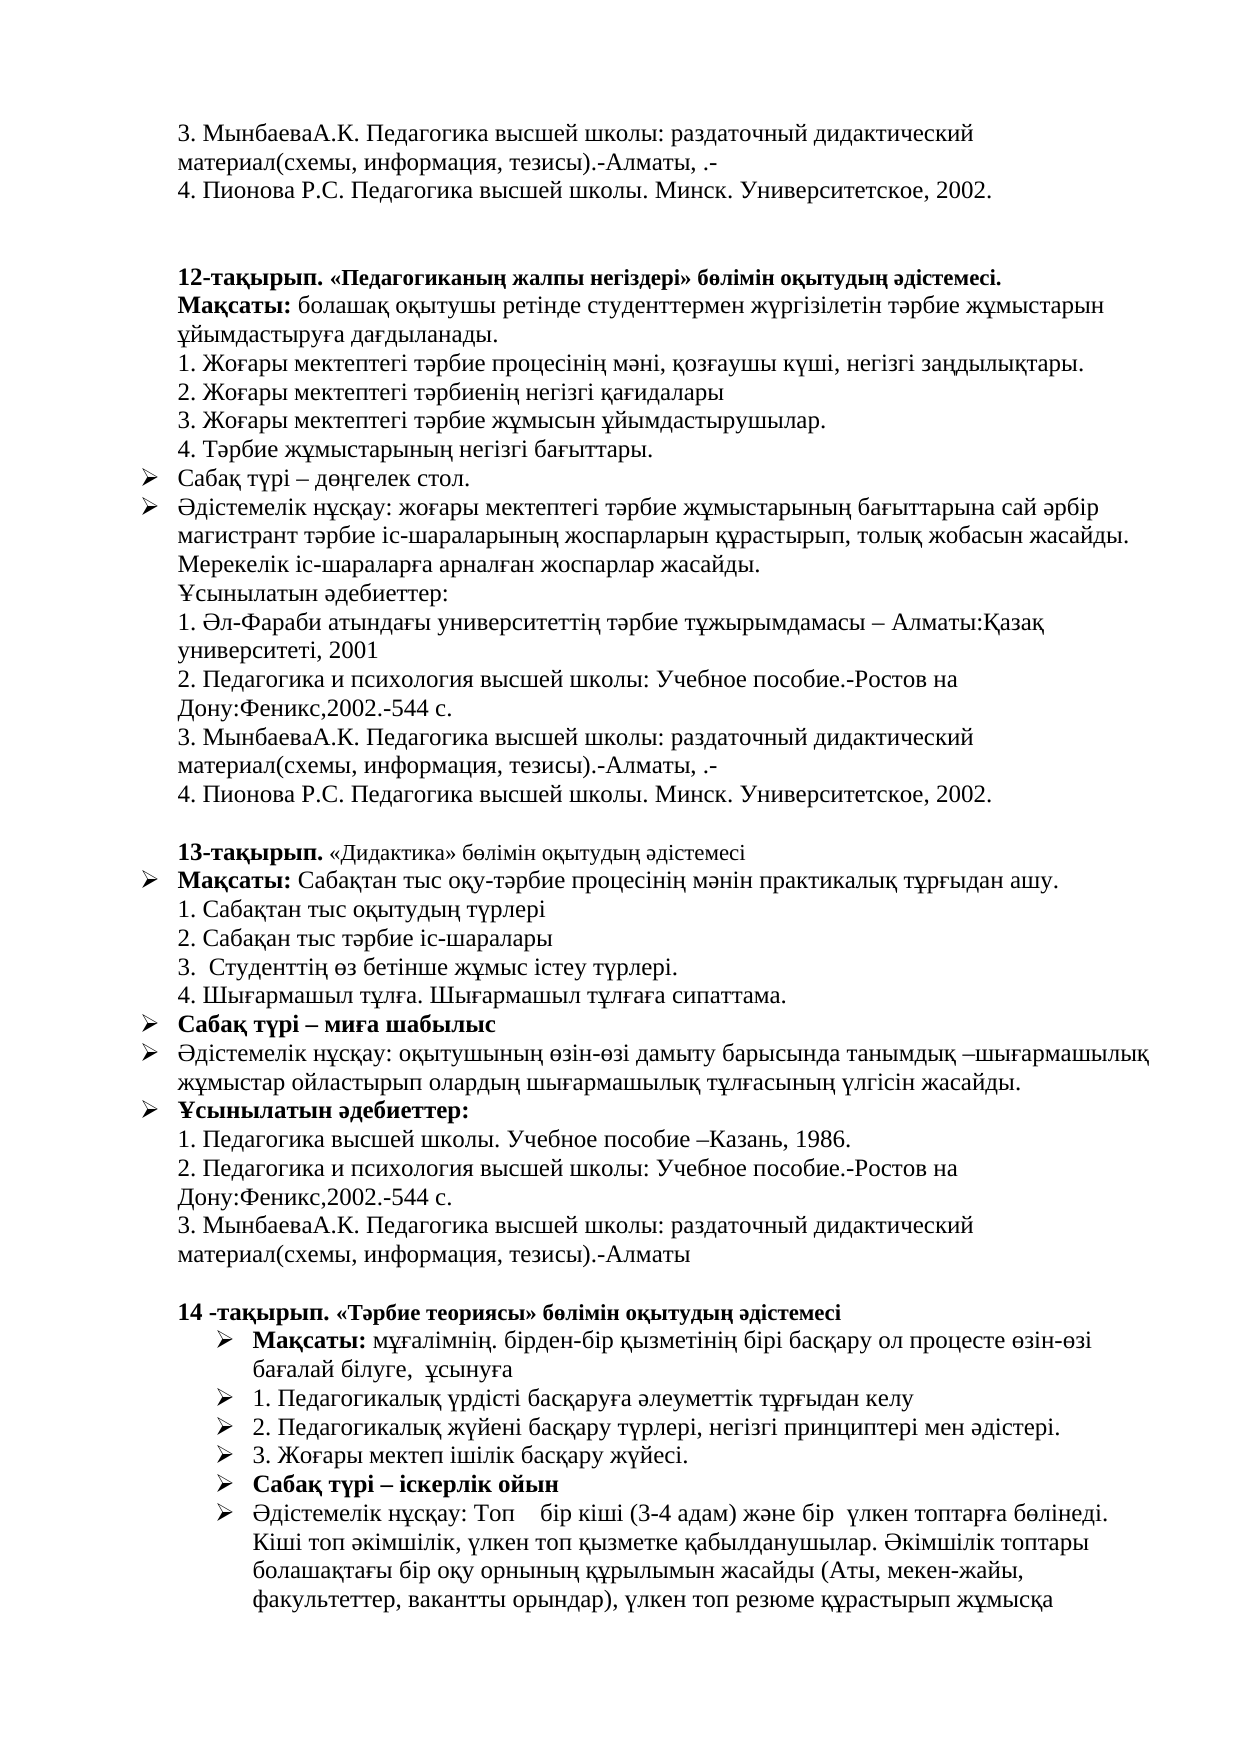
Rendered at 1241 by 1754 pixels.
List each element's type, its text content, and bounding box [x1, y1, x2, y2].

list 2. Педагогикалық жүйені басқару түрлері, негізгі принциптері мен әдістері. [215, 1412, 1152, 1441]
text 3. МынбаеваА.К. Педагогика высшей школы: раздаточный дидактический материал(схемы, информация, тезисы).-Алматы, .- [177, 118, 1152, 176]
text 3. МынбаеваА.К. Педагогика высшей школы: раздаточный дидактический материал(схемы, информация, тезисы).-Алматы [177, 1211, 1152, 1268]
list 1. Педагогикалық үрдісті басқаруға әлеуметтік тұрғыдан келу [215, 1383, 1152, 1412]
text 3. Студенттің өз бетінше жұмыс істеу түрлері. [177, 952, 1152, 981]
text Ұсынылатын әдебиеттер: [177, 578, 1152, 607]
text 2. Педагогика и психология высшей школы: Учебное пособие.-Ростов на Дону:Феникс,2002.-544 с. [177, 1153, 1152, 1211]
text 4. Тәрбие жұмыстарының негізгі бағыттары. [177, 434, 1152, 463]
text 1. Жоғары мектептегі тәрбие процесінің мәні, қозғаушы күші, негізгі заңдылықтары. [177, 348, 1152, 377]
text 4. Пионова Р.С. Педагогика высшей школы. Минск. Университетское, 2002. [177, 779, 1152, 808]
text 1. Педагогика высшей школы. Учебное пособие –Казань, 1986. [177, 1124, 1152, 1153]
text 3. МынбаеваА.К. Педагогика высшей школы: раздаточный дидактический материал(схемы, информация, тезисы).-Алматы, .- [177, 722, 1152, 779]
list Әдістемелік нұсқау: оқытушының өзін-өзі дамыту барысында танымдық –шығармашылық жұмыстар ойластырып олардың шығармашылық тұлғасының үлгісін жасайды. [140, 1038, 1152, 1096]
list Ұсынылатын әдебиеттер: [140, 1096, 1152, 1124]
text 1. Сабақтан тыс оқытудың түрлері [177, 894, 1152, 923]
text Мақсаты: болашақ оқытушы ретінде студенттермен жүргізілетін тәрбие жұмыстарын ұйымдастыруға дағдыланады. [177, 291, 1152, 348]
list Сабақ түрі – іскерлік ойын [215, 1469, 1152, 1498]
text 1. Әл-Фараби атындағы университеттің тәрбие тұжырымдамасы – Алматы:Қазақ университеті, 2001 [177, 607, 1152, 664]
text 4. Шығармашыл тұлға. Шығармашыл тұлғаға сипаттама. [177, 981, 1152, 1009]
text 14 -тақырып. «Тәрбие теориясы» бөлімін оқытудың әдістемесі [177, 1297, 1152, 1326]
text 13-тақырып. «Дидактика» бөлімін оқытудың әдістемесі [177, 837, 1152, 866]
text 2. Педагогика и психология высшей школы: Учебное пособие.-Ростов на Дону:Феникс,2002.-544 с. [177, 664, 1152, 722]
list Мақсаты: мұғалімнің. бірден-бір қызметінің бірі басқару ол процесте өзін-өзі бағалай білуге, ұсынуға [215, 1326, 1152, 1383]
text 12-тақырып. «Педагогиканың жалпы негіздері» бөлімін оқытудың әдістемесі. [177, 262, 1152, 291]
list Мақсаты: Сабақтан тыс оқу-тәрбие процесінің мәнін практикалық тұрғыдан ашу. [140, 866, 1152, 894]
list Әдістемелік нұсқау: жоғары мектептегі тәрбие жұмыстарының бағыттарына сай әрбір магистрант тәрбие іс-шараларының жоспарларын құрастырып, толық жобасын жасайды. Мерекелік іс-шараларға арналған жоспарлар жасайды. [140, 492, 1152, 578]
list 3. Жоғары мектеп ішілік басқару жүйесі. [215, 1441, 1152, 1469]
text 3. Жоғары мектептегі тәрбие жұмысын ұйымдастырушылар. [177, 406, 1152, 434]
text 2. Сабақан тыс тәрбие іс-шаралары [177, 923, 1152, 952]
text 4. Пионова Р.С. Педагогика высшей школы. Минск. Университетское, 2002. [177, 176, 1152, 204]
text 2. Жоғары мектептегі тәрбиенің негізгі қағидалары [177, 377, 1152, 406]
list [215, 1498, 1152, 1613]
list Сабақ түрі – дөңгелек стол. [140, 463, 1152, 492]
list Сабақ түрі – миға шабылыс [140, 1009, 1152, 1038]
